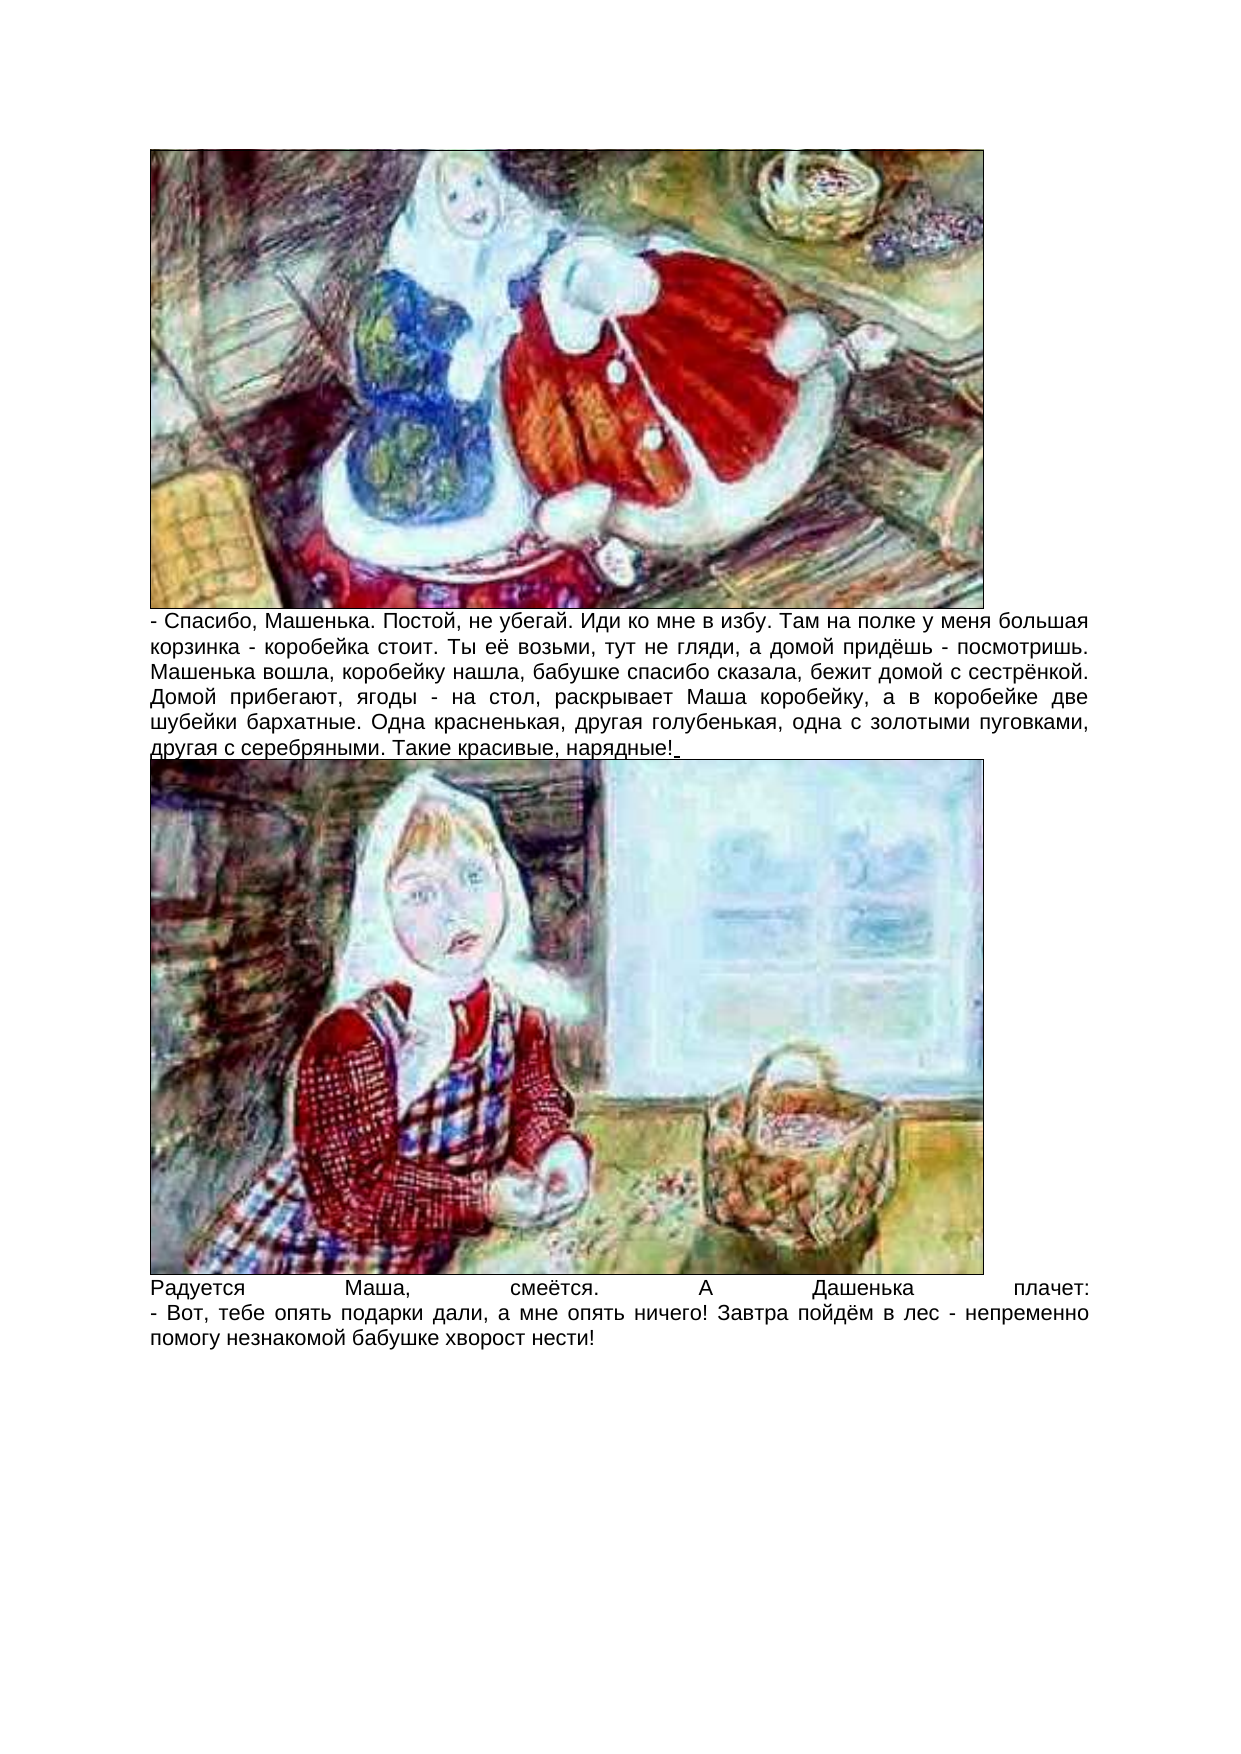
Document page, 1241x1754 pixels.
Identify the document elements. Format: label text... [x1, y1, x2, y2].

text - Спасибо, Машенька. Постой, не убегай. Иди ко мне в избу. Там на полке у меня большая корзинка - коробейка стоит. Ты её возьми, тут не гляди, а домой придёшь - посмотришь. Машенька вошла, коробейку нашла, бабушке спасибо сказала, бежит домой с сестрёнкой. Домой прибегают, ягоды - на стол, раскрывает Маша коробейку, а в коробейке две шубейки бархатные. Одна красненькая, другая голубенькая, одна с золотыми пуговками, другая с серебряными. Такие красивые, нарядные! [150, 608, 1090, 760]
picture [151, 151, 983, 608]
text Радуется Маша, смеётся. А Дашенька плачет:- Вот, тебе опять подарки дали, а мне опять ничего! Завтра пойдём в лес - непременно помогу незнакомой бабушке хворост нести! [150, 1274, 1090, 1350]
picture [151, 760, 983, 1274]
